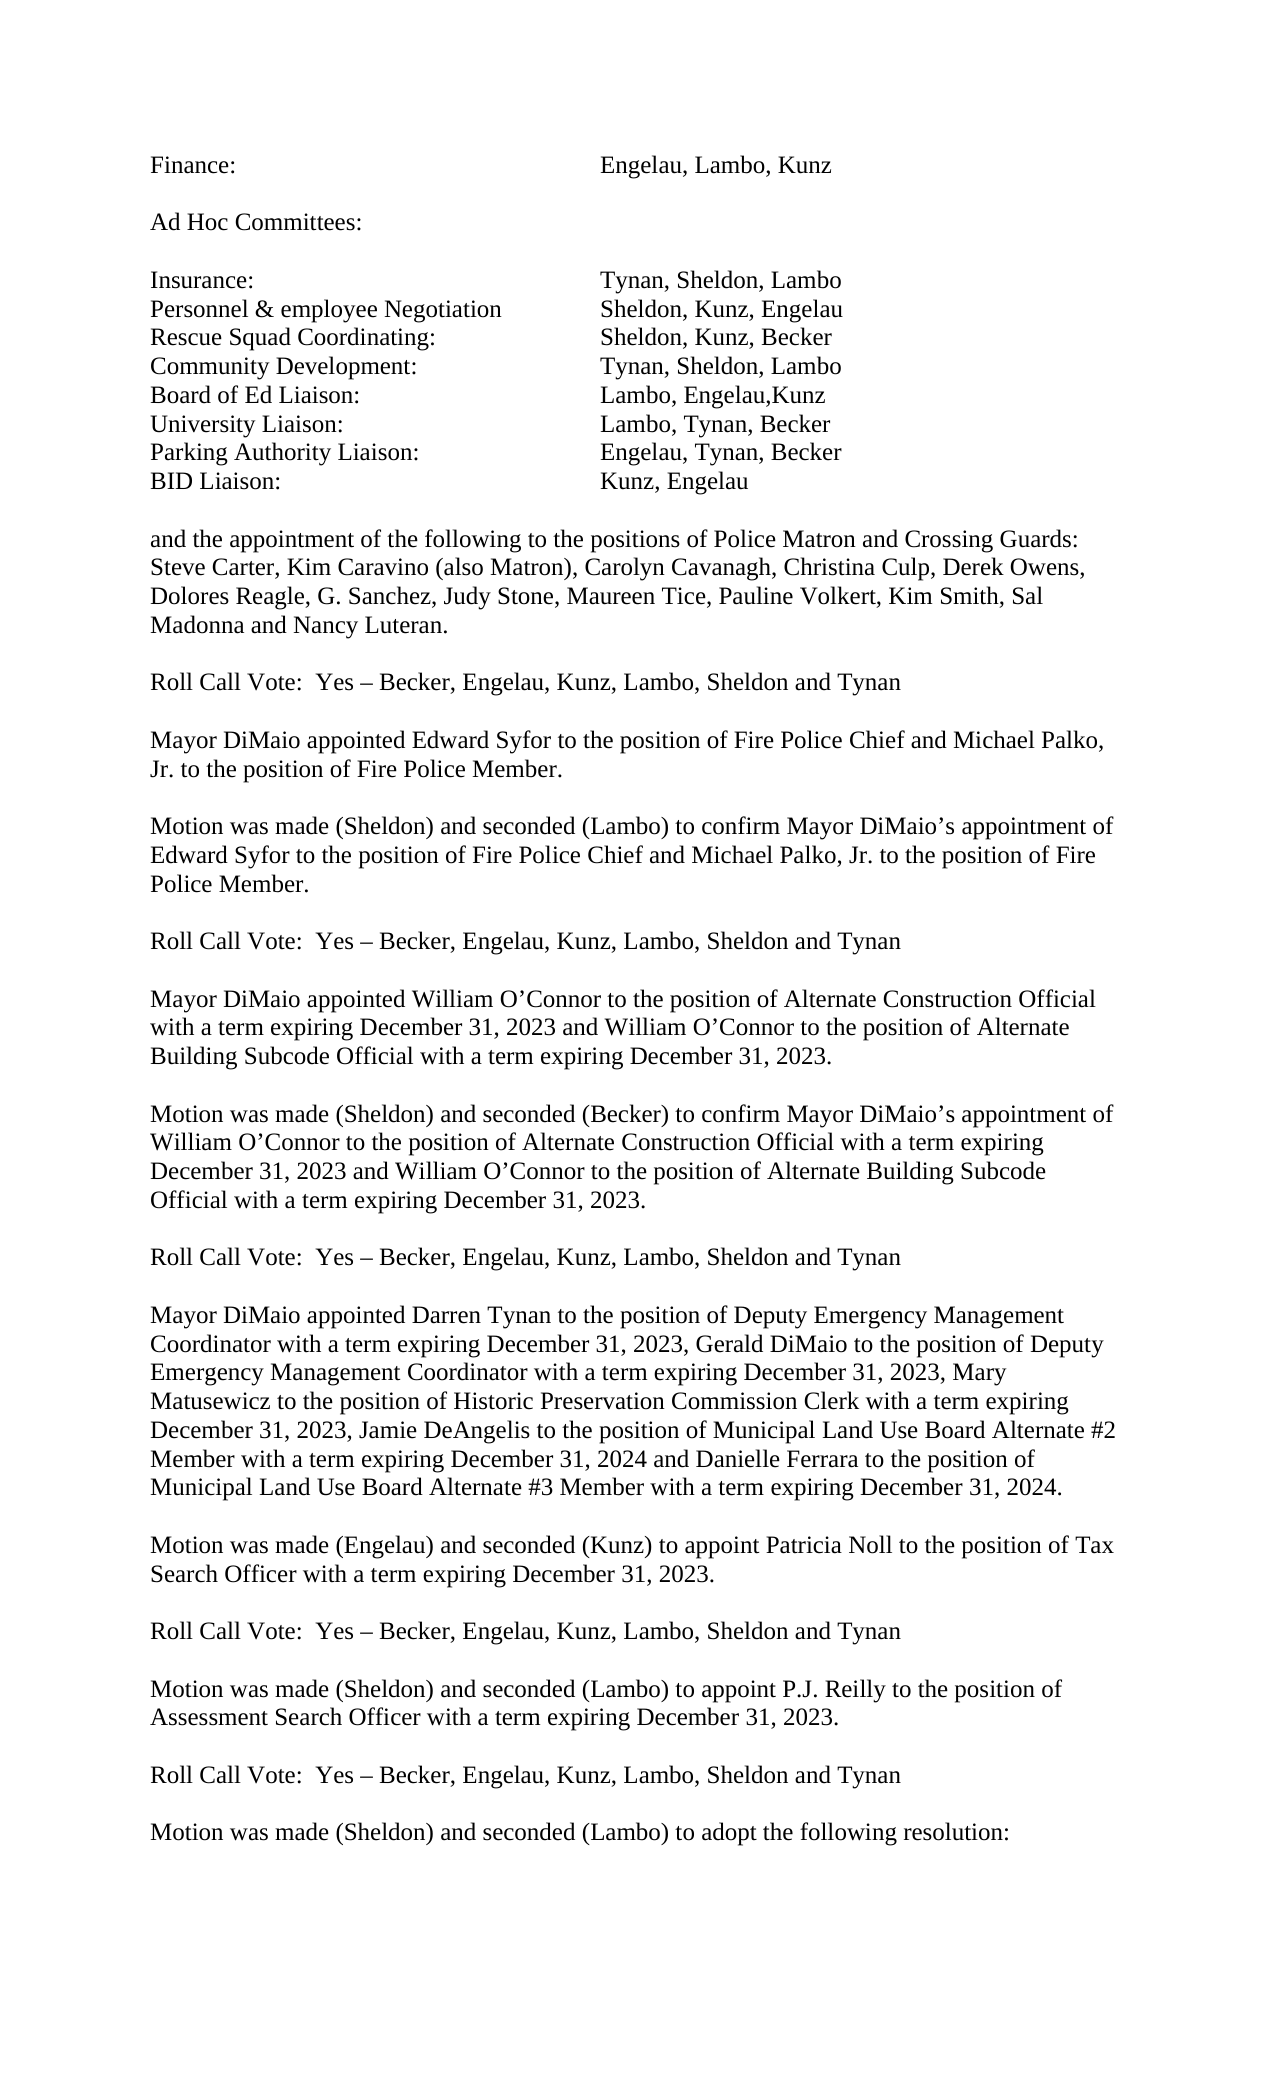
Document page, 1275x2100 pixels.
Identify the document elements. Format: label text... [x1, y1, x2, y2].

text Roll Call Vote: Yes – Becker, Engelau, Kunz, Lambo, Sheldon and Tynan [150, 1616, 1125, 1645]
text Mayor DiMaio appointed William O’Connor to the position of Alternate Construction Official with a term expiring December 31, 2023 and William O’Connor to the position of Alternate Building Subcode Official with a term expiring December 31, 2023. [150, 984, 1125, 1070]
text Ad Hoc Committees: [150, 207, 1125, 236]
text Parking Authority Liaison: Engelau, Tynan, Becker [150, 437, 1125, 466]
text BID Liaison: Kunz, Engelau [150, 466, 1125, 495]
text Personnel & employee Negotiation Sheldon, Kunz, Engelau [150, 294, 1125, 322]
text Mayor DiMaio appointed Darren Tynan to the position of Deputy Emergency Management Coordinator with a term expiring December 31, 2023, Gerald DiMaio to the position of Deputy Emergency Management Coordinator with a term expiring December 31, 2023, Mary Matusewicz to the position of Historic Preservation Commission Clerk with a term expiring December 31, 2023, Jamie DeAngelis to the position of Municipal Land Use Board Alternate #2 Member with a term expiring December 31, 2024 and Danielle Ferrara to the position of Municipal Land Use Board Alternate #3 Member with a term expiring December 31, 2024. [150, 1300, 1125, 1501]
text Insurance: Tynan, Sheldon, Lambo [150, 265, 1125, 294]
text Mayor DiMaio appointed Edward Syfor to the position of Fire Police Chief and Michael Palko, Jr. to the position of Fire Police Member. [150, 725, 1125, 782]
text Motion was made (Sheldon) and seconded (Lambo) to adopt the following resolution: [150, 1817, 1125, 1846]
text Roll Call Vote: Yes – Becker, Engelau, Kunz, Lambo, Sheldon and Tynan [150, 1760, 1125, 1789]
text Motion was made (Sheldon) and seconded (Becker) to confirm Mayor DiMaio’s appointment of William O’Connor to the position of Alternate Construction Official with a term expiring December 31, 2023 and William O’Connor to the position of Alternate Building Subcode Official with a term expiring December 31, 2023. [150, 1099, 1125, 1214]
text Motion was made (Sheldon) and seconded (Lambo) to confirm Mayor DiMaio’s appointment of Edward Syfor to the position of Fire Police Chief and Michael Palko, Jr. to the position of Fire Police Member. [150, 811, 1125, 897]
text and the appointment of the following to the positions of Police Matron and Crossing Guards: Steve Carter, Kim Caravino (also Matron), Carolyn Cavanagh, Christina Culp, Derek Owens, Dolores Reagle, G. Sanchez, Judy Stone, Maureen Tice, Pauline Volkert, Kim Smith, Sal Madonna and Nancy Luteran. [150, 524, 1125, 639]
text Finance: Engelau, Lambo, Kunz [150, 150, 1125, 179]
text Community Development: Tynan, Sheldon, Lambo [150, 351, 1125, 380]
text Roll Call Vote: Yes – Becker, Engelau, Kunz, Lambo, Sheldon and Tynan [150, 926, 1125, 955]
text Rescue Squad Coordinating: Sheldon, Kunz, Becker [150, 322, 1125, 351]
text University Liaison: Lambo, Tynan, Becker [150, 409, 1125, 437]
text Motion was made (Engelau) and seconded (Kunz) to appoint Patricia Noll to the position of Tax Search Officer with a term expiring December 31, 2023. [150, 1530, 1125, 1587]
text Roll Call Vote: Yes – Becker, Engelau, Kunz, Lambo, Sheldon and Tynan [150, 1242, 1125, 1271]
text Board of Ed Liaison: Lambo, Engelau,Kunz [150, 380, 1125, 409]
text Roll Call Vote: Yes – Becker, Engelau, Kunz, Lambo, Sheldon and Tynan [150, 667, 1125, 696]
text Motion was made (Sheldon) and seconded (Lambo) to appoint P.J. Reilly to the position of Assessment Search Officer with a term expiring December 31, 2023. [150, 1674, 1125, 1731]
